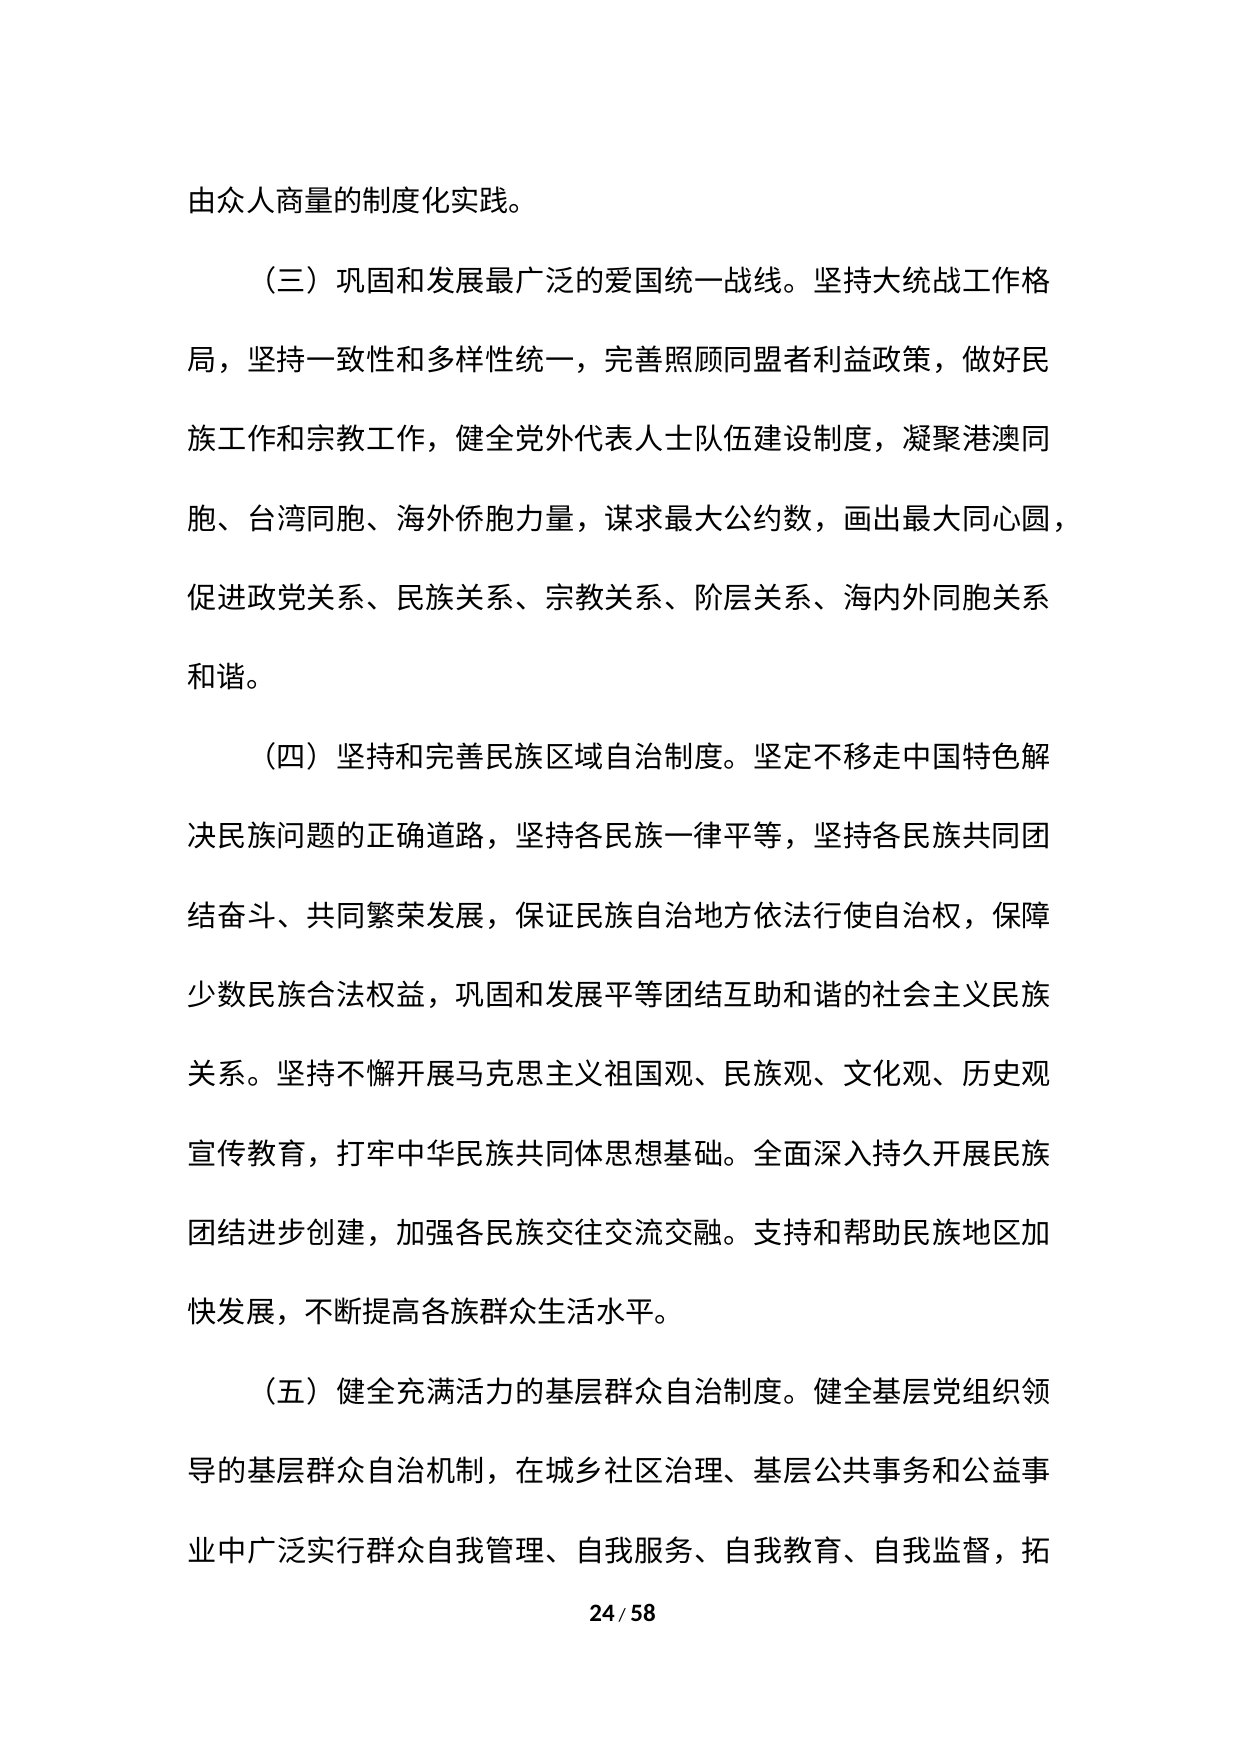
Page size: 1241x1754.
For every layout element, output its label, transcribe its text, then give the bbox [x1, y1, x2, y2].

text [187, 1350, 1053, 1588]
text （四）坚持和完善民族区域自治制度。坚定不移走中国特色解决民族问题的正确道路，坚持各民族一律平等，坚持各民族共同团结奋斗、共同繁荣发展，保证民族自治地方依法行使自治权，保障少数民族合法权益，巩固和发展平等团结互助和谐的社会主义民族关系。坚持不懈开展马克思主义祖国观、民族观、文化观、历史观宣传教育，打牢中华民族共同体思想基础。全面深入持久开展民族团结进步创建，加强各民族交往交流交融。支持和帮助民族地区加快发展，不断提高各族群众生活水平。 [187, 715, 1053, 1350]
text （三）巩固和发展最广泛的爱国统一战线。坚持大统战工作格局，坚持一致性和多样性统一，完善照顾同盟者利益政策，做好民族工作和宗教工作，健全党外代表人士队伍建设制度，凝聚港澳同胞、台湾同胞、海外侨胞力量，谋求最大公约数，画出最大同心圆，促进政党关系、民族关系、宗教关系、阶层关系、海内外同胞关系和谐。 [187, 238, 1053, 715]
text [187, 159, 1053, 238]
